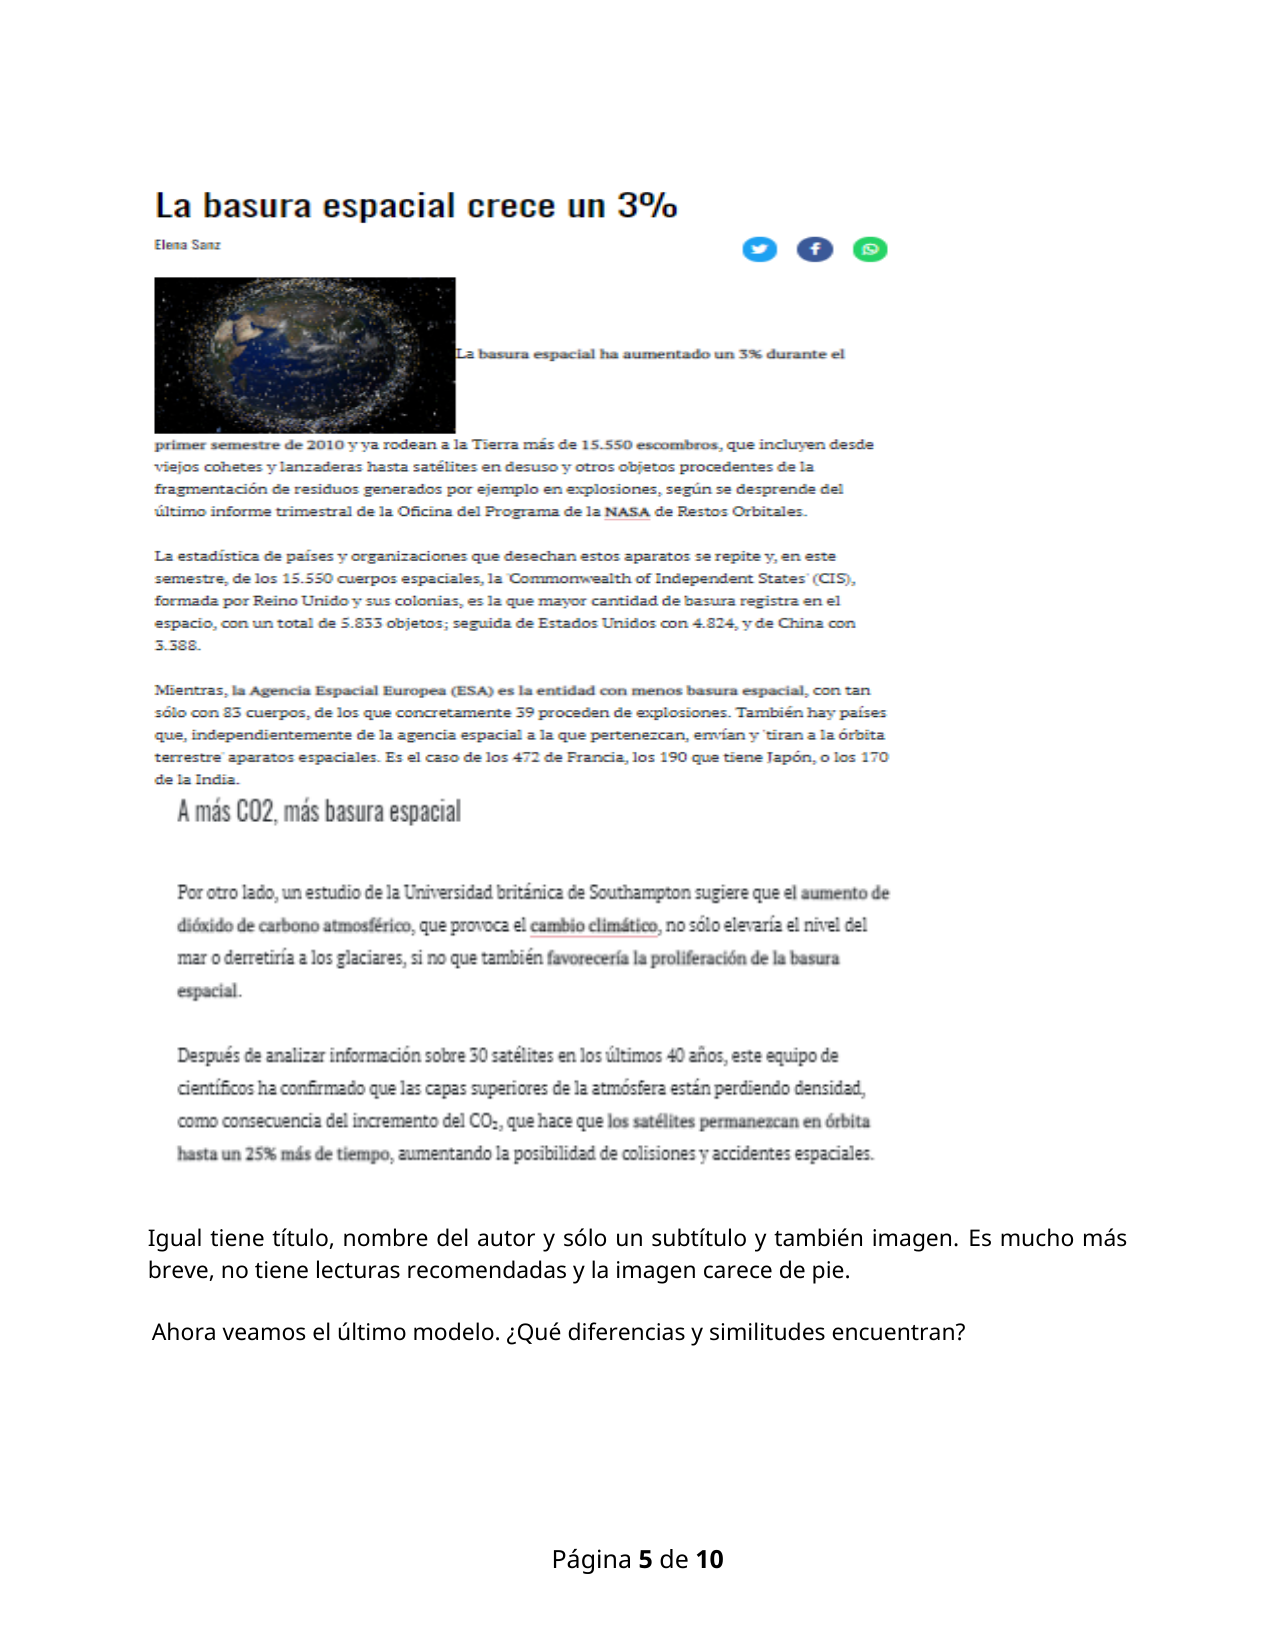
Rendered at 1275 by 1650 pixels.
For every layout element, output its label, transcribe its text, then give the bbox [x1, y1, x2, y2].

text Igual tiene título, nombre del autor y sólo un subtítulo y también imagen. Es mucho más breve, no tiene lecturas recomendadas y la imagen carece de pie. [148, 1222, 1127, 1285]
list Ahora veamos el último modelo. ¿Qué diferencias y similitudes encuentran? [152, 1316, 1127, 1347]
picture [147, 177, 916, 1191]
